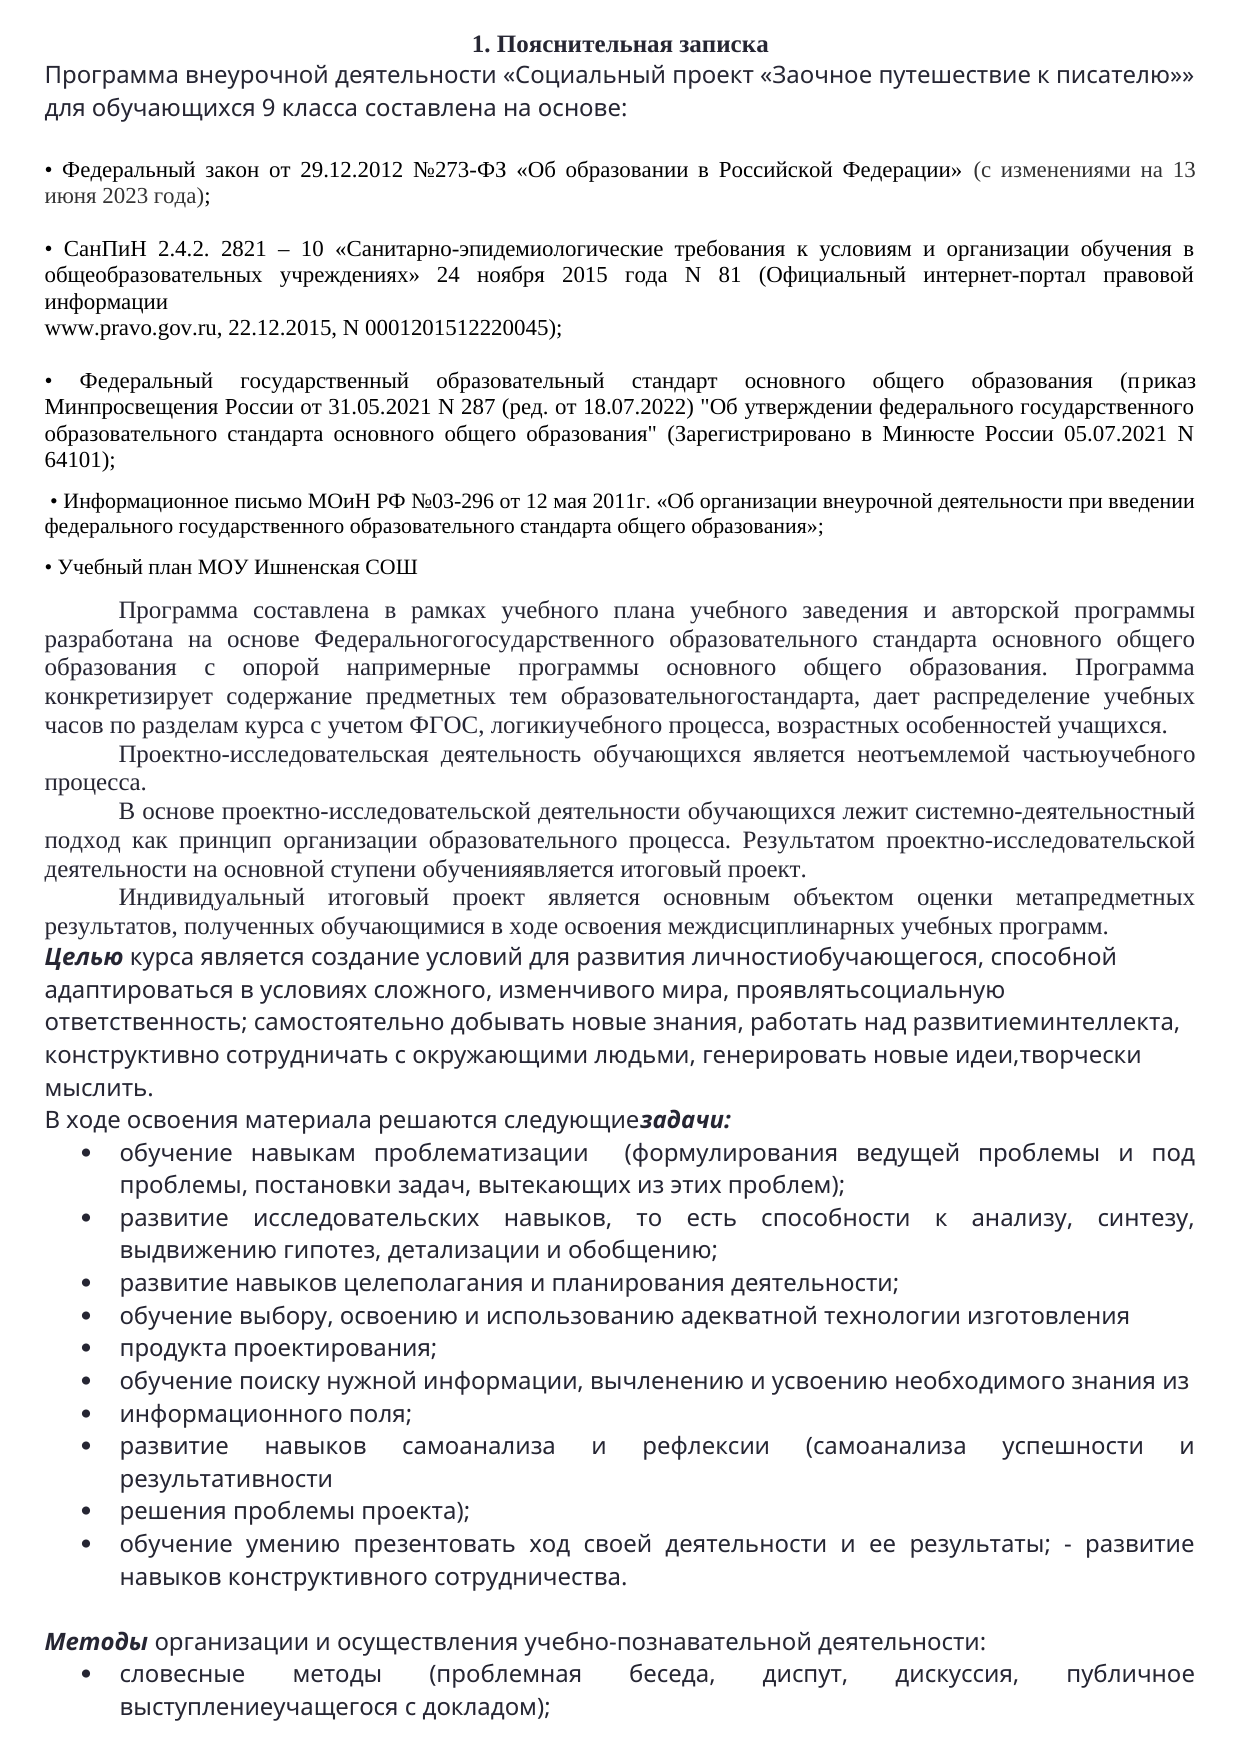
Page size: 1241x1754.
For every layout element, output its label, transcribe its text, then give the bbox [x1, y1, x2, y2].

list информационного поля; [82, 1396, 1196, 1429]
list словесные методы (проблемная беседа, диспут, дискуссия, публичное выступлениеучащегося с докладом); [82, 1657, 1196, 1722]
text • Информационное письмо МОиН РФ №03-296 от 12 мая 2011г. «Об организации внеурочной деятельности при введении федерального государственного образовательного стандарта общего образования»; [44, 488, 1196, 538]
list обучение навыкам проблематизации (формулирования ведущей проблемы и под проблемы, постановки задач, вытекающих из этих проблем); [82, 1136, 1196, 1201]
text Программа внеурочной деятельности «Социальный проект «Заочное путешествие к писателю»» для обучающихся 9 класса составлена на основе: [44, 58, 1196, 123]
text Проектно-исследовательская деятельность обучающихся является неотъемлемой частьюучебного процесса. [44, 739, 1196, 796]
list обучение выбору, освоению и использованию адекватной технологии изготовления [82, 1298, 1196, 1331]
text Программа составлена в рамках учебного плана учебного заведения и авторской программы разработана на основе Федеральногогосударственного образовательного стандарта основного общего образования с опорой напримерные программы основного общего образования. Программа конкретизирует содержание предметных тем образовательногостандарта, дает распределение учебных часов по разделам курса с учетом ФГОС, логикиучебного процесса, возрастных особенностей учащихся. [44, 595, 1196, 739]
list решения проблемы проекта); [82, 1494, 1196, 1527]
text • СанПиН 2.4.2. 2821 – 10 «Санитарно-эпидемиологические требования к условиям и организации обучения в общеобразовательных учреждениях» 24 ноября 2015 года N 81 (Официальный интернет-портал правовой информации [44, 235, 1196, 314]
list обучение поиску нужной информации, вычленению и усвоению необходимого знания из [82, 1364, 1196, 1396]
list развитие навыков самоанализа и рефлексии (самоанализа успешности и результативности [82, 1429, 1196, 1494]
text В ходе освоения материала решаются следующиезадачи: [44, 1103, 1196, 1136]
list обучение умению презентовать ход своей деятельности и ее результаты; - развитие навыков конструктивного сотрудничества. [82, 1527, 1196, 1592]
text 1. Пояснительная записка [44, 29, 1196, 58]
list продукта проектирования; [82, 1331, 1196, 1364]
text В основе проектно-исследовательской деятельности обучающихся лежит системно-деятельностный подход как принцип организации образовательного процесса. Результатом проектно-исследовательской деятельности на основной ступени обученияявляется итоговый проект. [44, 796, 1196, 882]
text • Федеральный закон от 29.12.2012 №273-ФЗ «Об образовании в Российской Федерации» (с изменениями на 13 июня 2023 года); [44, 156, 1196, 209]
text • Учебный план МОУ Ишненская СОШ [44, 554, 1196, 579]
text www.pravo.gov.ru, 22.12.2015, N 0001201512220045); [44, 314, 1196, 341]
list развитие навыков целеполагания и планирования деятельности; [82, 1266, 1196, 1298]
text Целью курса является создание условий для развития личностиобучающегося, способной адаптироваться в условиях сложного, изменчивого мира, проявлятьсоциальную ответственность; самостоятельно добывать новые знания, работать над развитиеминтеллекта, конструктивно сотрудничать с окружающими людьми, генерировать новые идеи,творчески мыслить. [44, 940, 1196, 1103]
text Индивидуальный итоговый проект является основным объектом оценки метапредметных результатов, полученных обучающимися в ходе освоения междисциплинарных учебных программ. [44, 882, 1196, 940]
text • Федеральный государственный образовательный стандарт основного общего образования (приказ Минпросвещения России от 31.05.2021 N 287 (ред. от 18.07.2022) "Об утверждении федерального государственного образовательного стандарта основного общего образования" (Зарегистрировано в Минюсте России 05.07.2021 N 64101); [44, 367, 1196, 472]
list развитие исследовательских навыков, то есть способности к анализу, синтезу, выдвижению гипотез, детализации и обобщению; [82, 1201, 1196, 1266]
text Методы организации и осуществления учебно-познавательной деятельности: [44, 1624, 1196, 1657]
